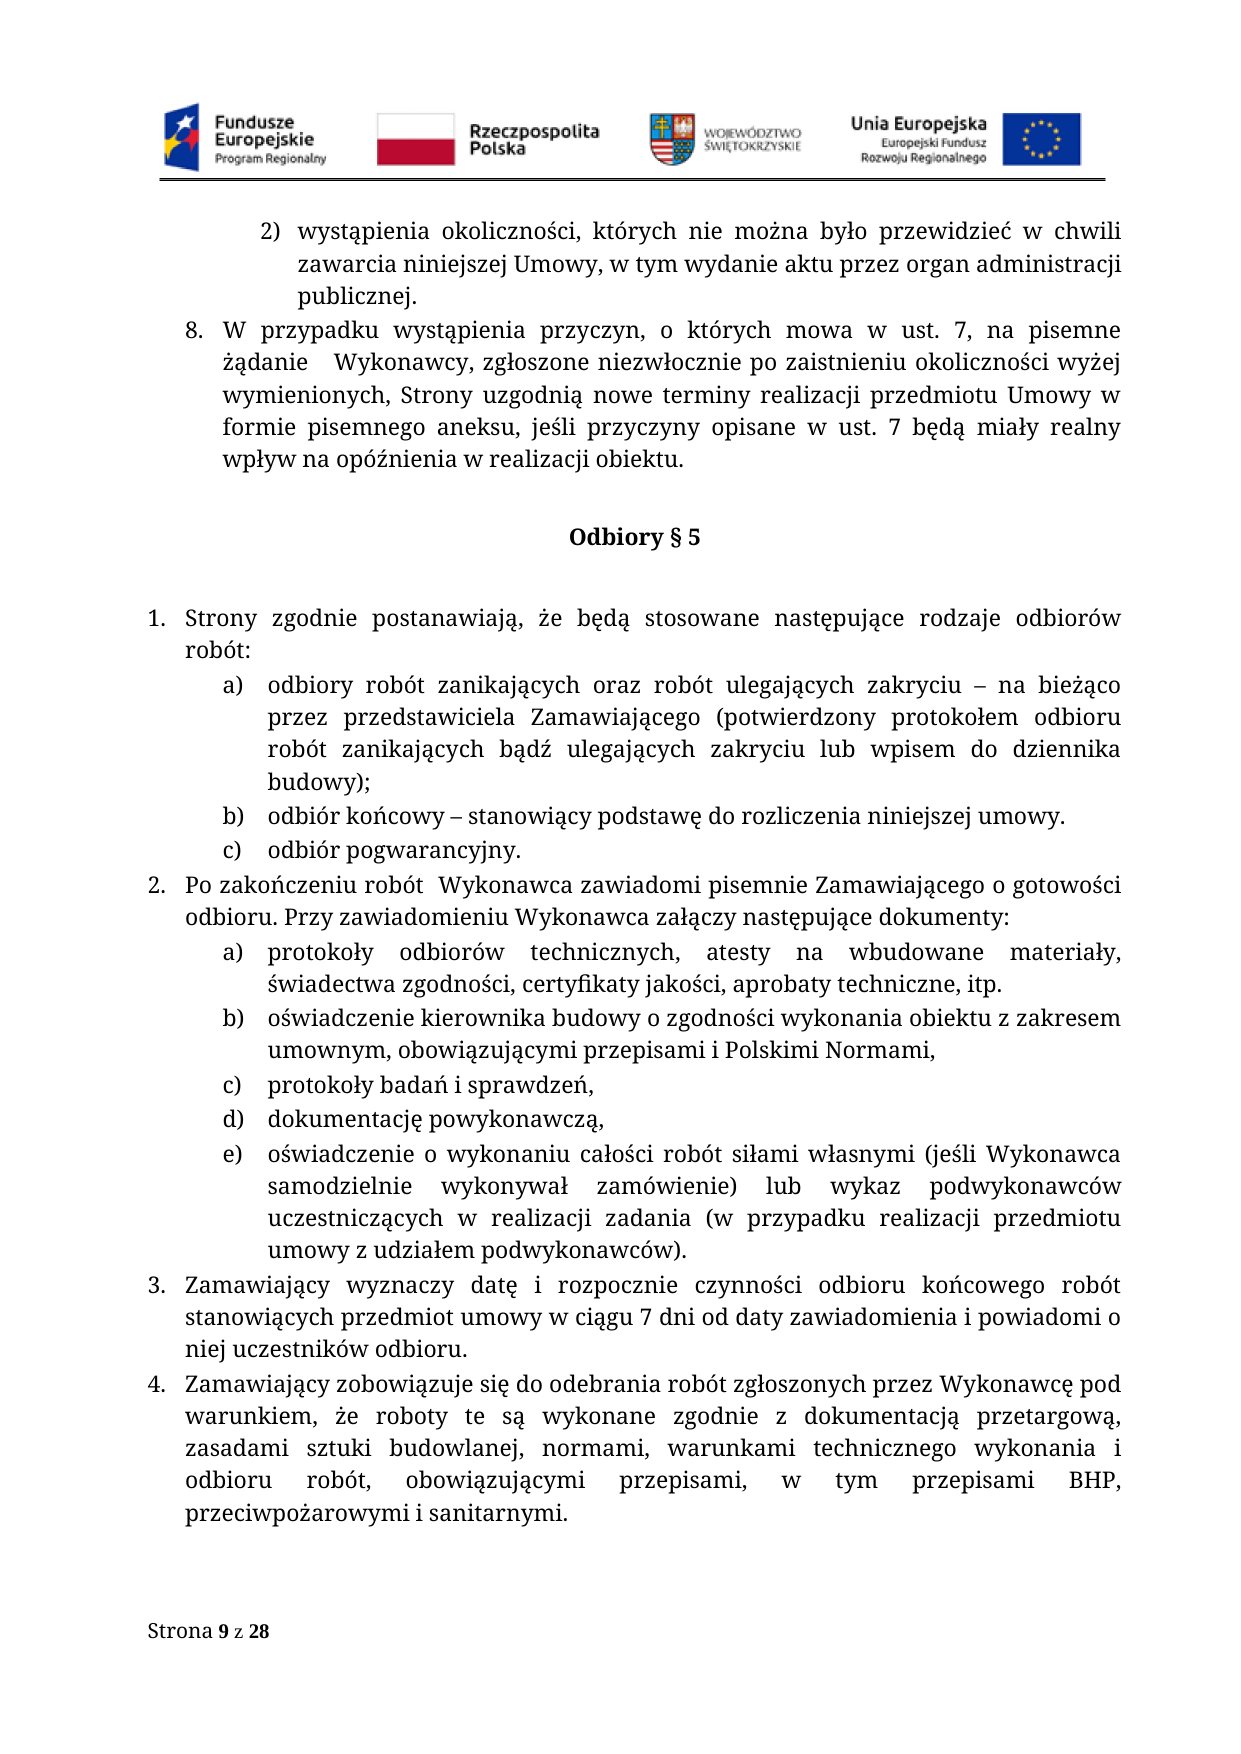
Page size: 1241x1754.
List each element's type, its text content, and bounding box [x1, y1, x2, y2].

list Zamawiający wyznaczy datę i rozpocznie czynności odbioru końcowego robót stanowiących przedmiot umowy w ciągu 7 dni od daty zawiadomienia i powiadomi o niej uczestników odbioru. [147, 1269, 1122, 1364]
list odbiór końcowy – stanowiący podstawę do rozliczenia niniejszej umowy. [222, 800, 1122, 831]
list Strony zgodnie postanawiają, że będą stosowane następujące rodzaje odbiorów robót: [147, 602, 1122, 666]
list oświadczenie o wykonaniu całości robót siłami własnymi (jeśli Wykonawca samodzielnie wykonywał zamówienie) lub wykaz podwykonawców uczestniczących w realizacji zadania (w przypadku realizacji przedmiotu umowy z udziałem podwykonawców). [222, 1138, 1122, 1266]
list oświadczenie kierownika budowy o zgodności wykonania obiektu z zakresem umownym, obowiązującymi przepisami i Polskimi Normami, [222, 1002, 1122, 1066]
list odbiór pogwarancyjny. [222, 834, 1122, 866]
picture [147, 77, 1120, 181]
list odbiory robót zanikających oraz robót ulegających zakryciu – na bieżąco przez przedstawiciela Zamawiającego (potwierdzony protokołem odbioru robót zanikających bądź ulegających zakryciu lub wpisem do dziennika budowy); [222, 669, 1122, 797]
list dokumentację powykonawczą, [222, 1103, 1122, 1134]
list protokoły badań i sprawdzeń, [222, 1069, 1122, 1100]
list Po zakończeniu robót Wykonawca zawiadomi pisemnie Zamawiającego o gotowości odbioru. Przy zawiadomieniu Wykonawca załączy następujące dokumenty: [147, 869, 1122, 932]
list W przypadku wystąpienia przyczyn, o których mowa w ust. 7, na pisemne żądanie Wykonawcy, zgłoszone niezwłocznie po zaistnieniu okoliczności wyżej wymienionych, Strony uzgodnią nowe terminy realizacji przedmiotu Umowy w formie pisemnego aneksu, jeśli przyczyny opisane w ust. 7 będą miały realny wpływ na opóźnienia w realizacji obiektu. [185, 314, 1122, 474]
subtitle Odbiory § 5 [147, 521, 1122, 552]
list protokoły odbiorów technicznych, atesty na wbudowane materiały, świadectwa zgodności, certyfikaty jakości, aprobaty techniczne, itp. [222, 936, 1122, 999]
list wystąpienia okoliczności, których nie można było przewidzieć w chwili zawarcia niniejszej Umowy, w tym wydanie aktu przez organ administracji publicznej. [260, 215, 1122, 311]
list Zamawiający zobowiązuje się do odebrania robót zgłoszonych przez Wykonawcę pod warunkiem, że roboty te są wykonane zgodnie z dokumentacją przetargową, zasadami sztuki budowlanej, normami, warunkami technicznego wykonania i odbioru robót, obowiązującymi przepisami, w tym przepisami BHP, przeciwpożarowymi i sanitarnymi. [147, 1368, 1122, 1528]
